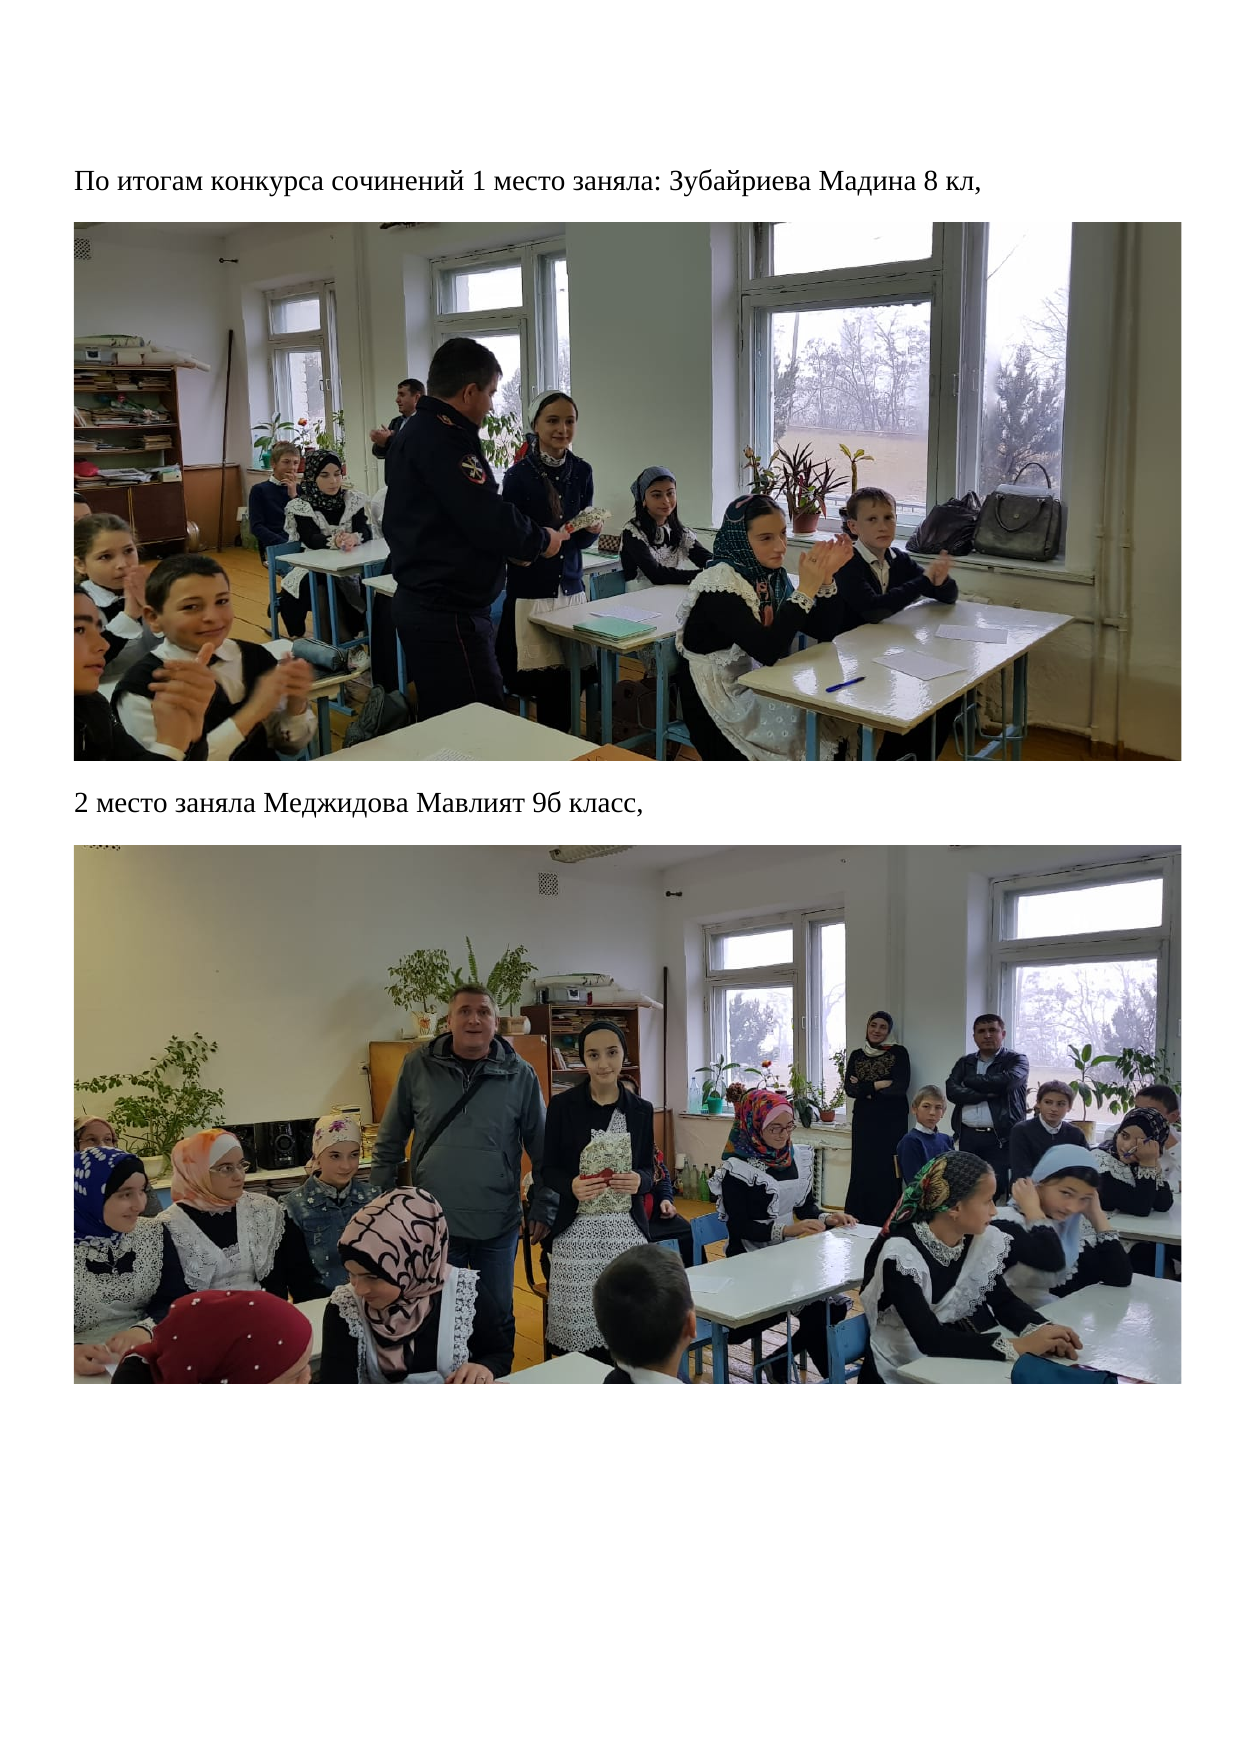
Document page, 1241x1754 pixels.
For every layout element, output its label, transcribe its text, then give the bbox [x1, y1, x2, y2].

text По итогам конкурса сочинений 1 место заняла: Зубайриева Мадина 8 кл, [74, 163, 1181, 197]
text 2 место заняла Меджидова Мавлият 9б класс, [74, 786, 1181, 819]
picture [73, 222, 1182, 761]
picture [73, 845, 1182, 1384]
